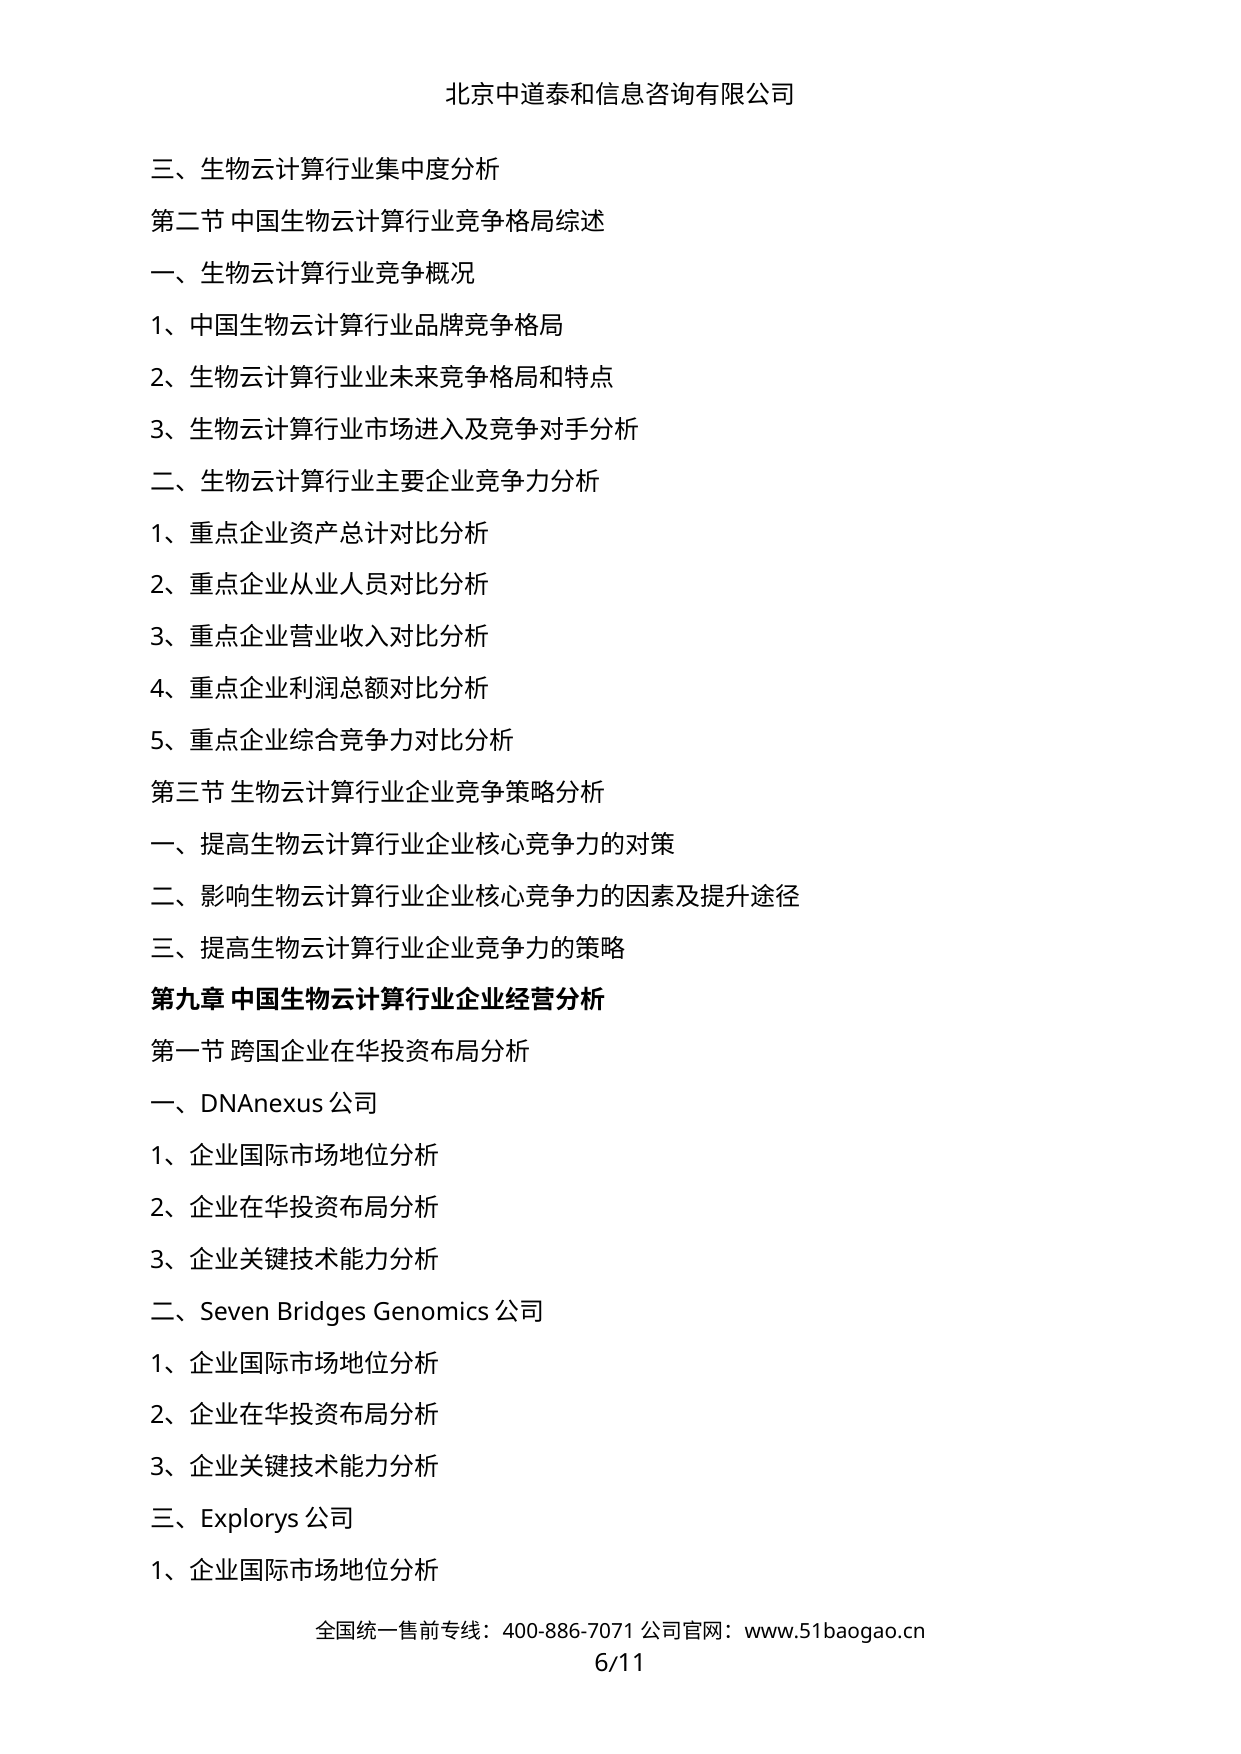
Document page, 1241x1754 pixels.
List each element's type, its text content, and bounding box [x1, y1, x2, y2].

text 三、提高生物云计算行业企业竞争力的策略 [150, 928, 1090, 964]
text 第二节 中国生物云计算行业竞争格局综述 [150, 202, 1090, 238]
text 2、重点企业从业人员对比分析 [150, 565, 1090, 601]
text 2、生物云计算行业业未来竞争格局和特点 [150, 357, 1090, 394]
text 二、Seven Bridges Genomics公司 [150, 1291, 1090, 1327]
text 3、重点企业营业收入对比分析 [150, 617, 1090, 653]
text 第三节 生物云计算行业企业竞争策略分析 [150, 772, 1090, 809]
text 3、企业关键技术能力分析 [150, 1239, 1090, 1276]
text 3、企业关键技术能力分析 [150, 1447, 1090, 1483]
text 第一节 跨国企业在华投资布局分析 [150, 1032, 1090, 1068]
text 2、企业在华投资布局分析 [150, 1395, 1090, 1431]
text 一、DNAnexus公司 [150, 1084, 1090, 1120]
text 5、重点企业综合竞争力对比分析 [150, 721, 1090, 757]
text 1、重点企业资产总计对比分析 [150, 513, 1090, 549]
text 1、企业国际市场地位分析 [150, 1551, 1090, 1587]
text 第九章 中国生物云计算行业企业经营分析 [150, 980, 1090, 1016]
text 一、提高生物云计算行业企业核心竞争力的对策 [150, 824, 1090, 861]
text 二、影响生物云计算行业企业核心竞争力的因素及提升途径 [150, 876, 1090, 912]
text 2、企业在华投资布局分析 [150, 1187, 1090, 1224]
text 3、生物云计算行业市场进入及竞争对手分析 [150, 409, 1090, 446]
text 三、生物云计算行业集中度分析 [150, 150, 1090, 186]
text 三、Explorys公司 [150, 1499, 1090, 1535]
text 1、企业国际市场地位分析 [150, 1136, 1090, 1172]
text 1、中国生物云计算行业品牌竞争格局 [150, 306, 1090, 342]
text 4、重点企业利润总额对比分析 [150, 669, 1090, 705]
text 二、生物云计算行业主要企业竞争力分析 [150, 461, 1090, 497]
text 1、企业国际市场地位分析 [150, 1343, 1090, 1379]
text 一、生物云计算行业竞争概况 [150, 254, 1090, 290]
